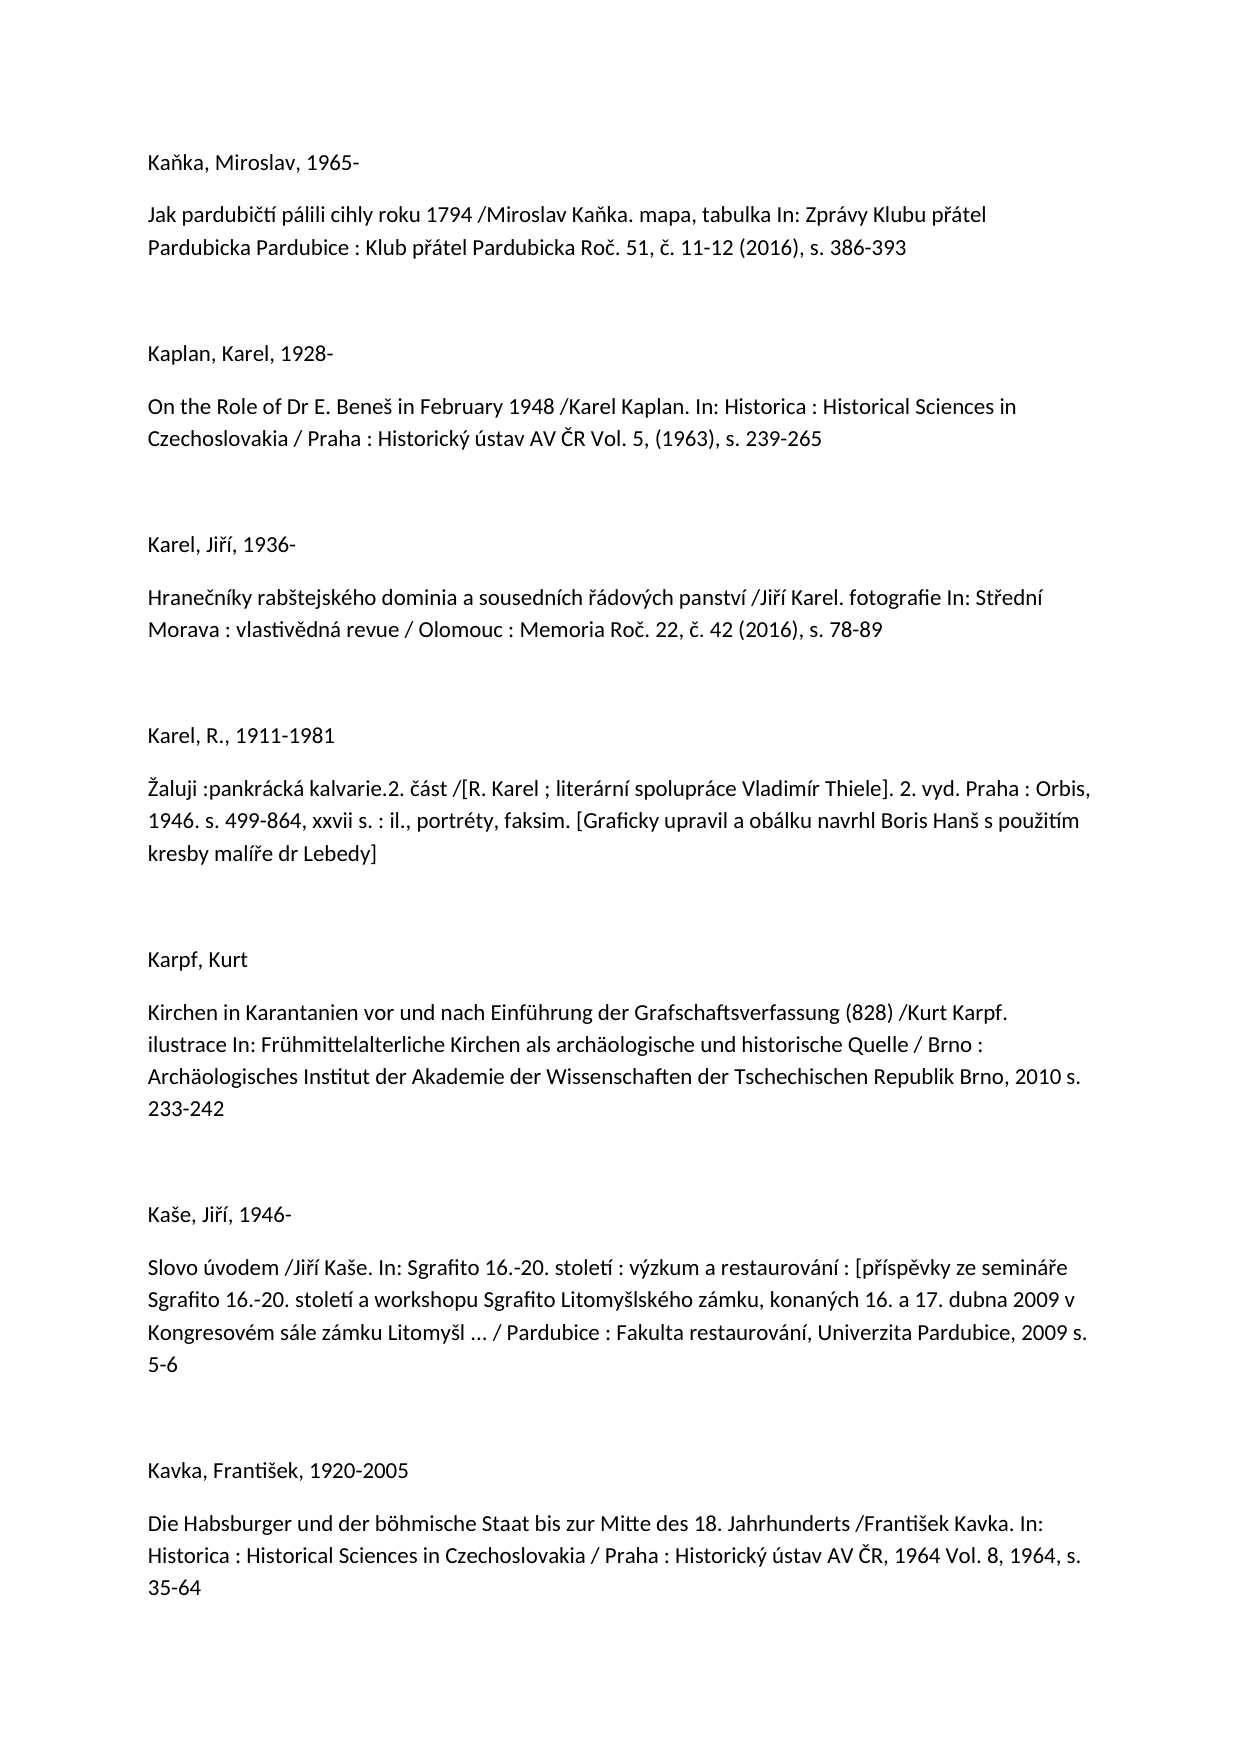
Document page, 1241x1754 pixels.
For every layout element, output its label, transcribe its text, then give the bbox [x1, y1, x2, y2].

text On the Role of Dr E. Beneš in February 1948 /Karel Kaplan. In: Historica : Historical Sciences in Czechoslovakia / Praha : Historický ústav AV ČR Vol. 5, (1963), s. 239-265 [148, 392, 1093, 452]
text Karel, R., 1911-1981 [148, 721, 1093, 749]
text Jak pardubičtí pálili cihly roku 1794 /Miroslav Kaňka. mapa, tabulka In: Zprávy Klubu přátel Pardubicka Pardubice : Klub přátel Pardubicka Roč. 51, č. 11-12 (2016), s. 386-393 [148, 201, 1093, 261]
text Die Habsburger und der böhmische Staat bis zur Mitte des 18. Jahrhunderts /František Kavka. In: Historica : Historical Sciences in Czechoslovakia / Praha : Historický ústav AV ČR, 1964 Vol. 8, 1964, s. 35-64 [148, 1509, 1093, 1601]
text Slovo úvodem /Jiří Kaše. In: Sgrafito 16.-20. století : výzkum a restaurování : [příspěvky ze semináře Sgrafito 16.-20. století a workshopu Sgrafito Litomyšlského zámku, konaných 16. a 17. dubna 2009 v Kongresovém sále zámku Litomyšl ... / Pardubice : Fakulta restaurování, Univerzita Pardubice, 2009 s. 5-6 [148, 1253, 1093, 1378]
text Karel, Jiří, 1936- [148, 530, 1093, 558]
text Žaluji :pankrácká kalvarie.2. část /[R. Karel ; literární spolupráce Vladimír Thiele]. 2. vyd. Praha : Orbis, 1946. s. 499-864, xxvii s. : il., portréty, faksim. [Graficky upravil a obálku navrhl Boris Hanš s použitím kresby malíře dr Lebedy] [148, 774, 1093, 867]
text Hranečníky rabštejského dominia a sousedních řádových panství /Jiří Karel. fotografie In: Střední Morava : vlastivědná revue / Olomouc : Memoria Roč. 22, č. 42 (2016), s. 78-89 [148, 583, 1093, 643]
text Kaše, Jiří, 1946- [148, 1200, 1093, 1228]
text Kaňka, Miroslav, 1965- [148, 148, 1093, 176]
text Kavka, František, 1920-2005 [148, 1456, 1093, 1484]
text Karpf, Kurt [148, 945, 1093, 973]
text Kaplan, Karel, 1928- [148, 339, 1093, 367]
text Kirchen in Karantanien vor und nach Einführung der Grafschaftsverfassung (828) /Kurt Karpf. ilustrace In: Frühmittelalterliche Kirchen als archäologische und historische Quelle / Brno : Archäologisches Institut der Akademie der Wissenschaften der Tschechischen Republik Brno, 2010 s. 233-242 [148, 998, 1093, 1122]
